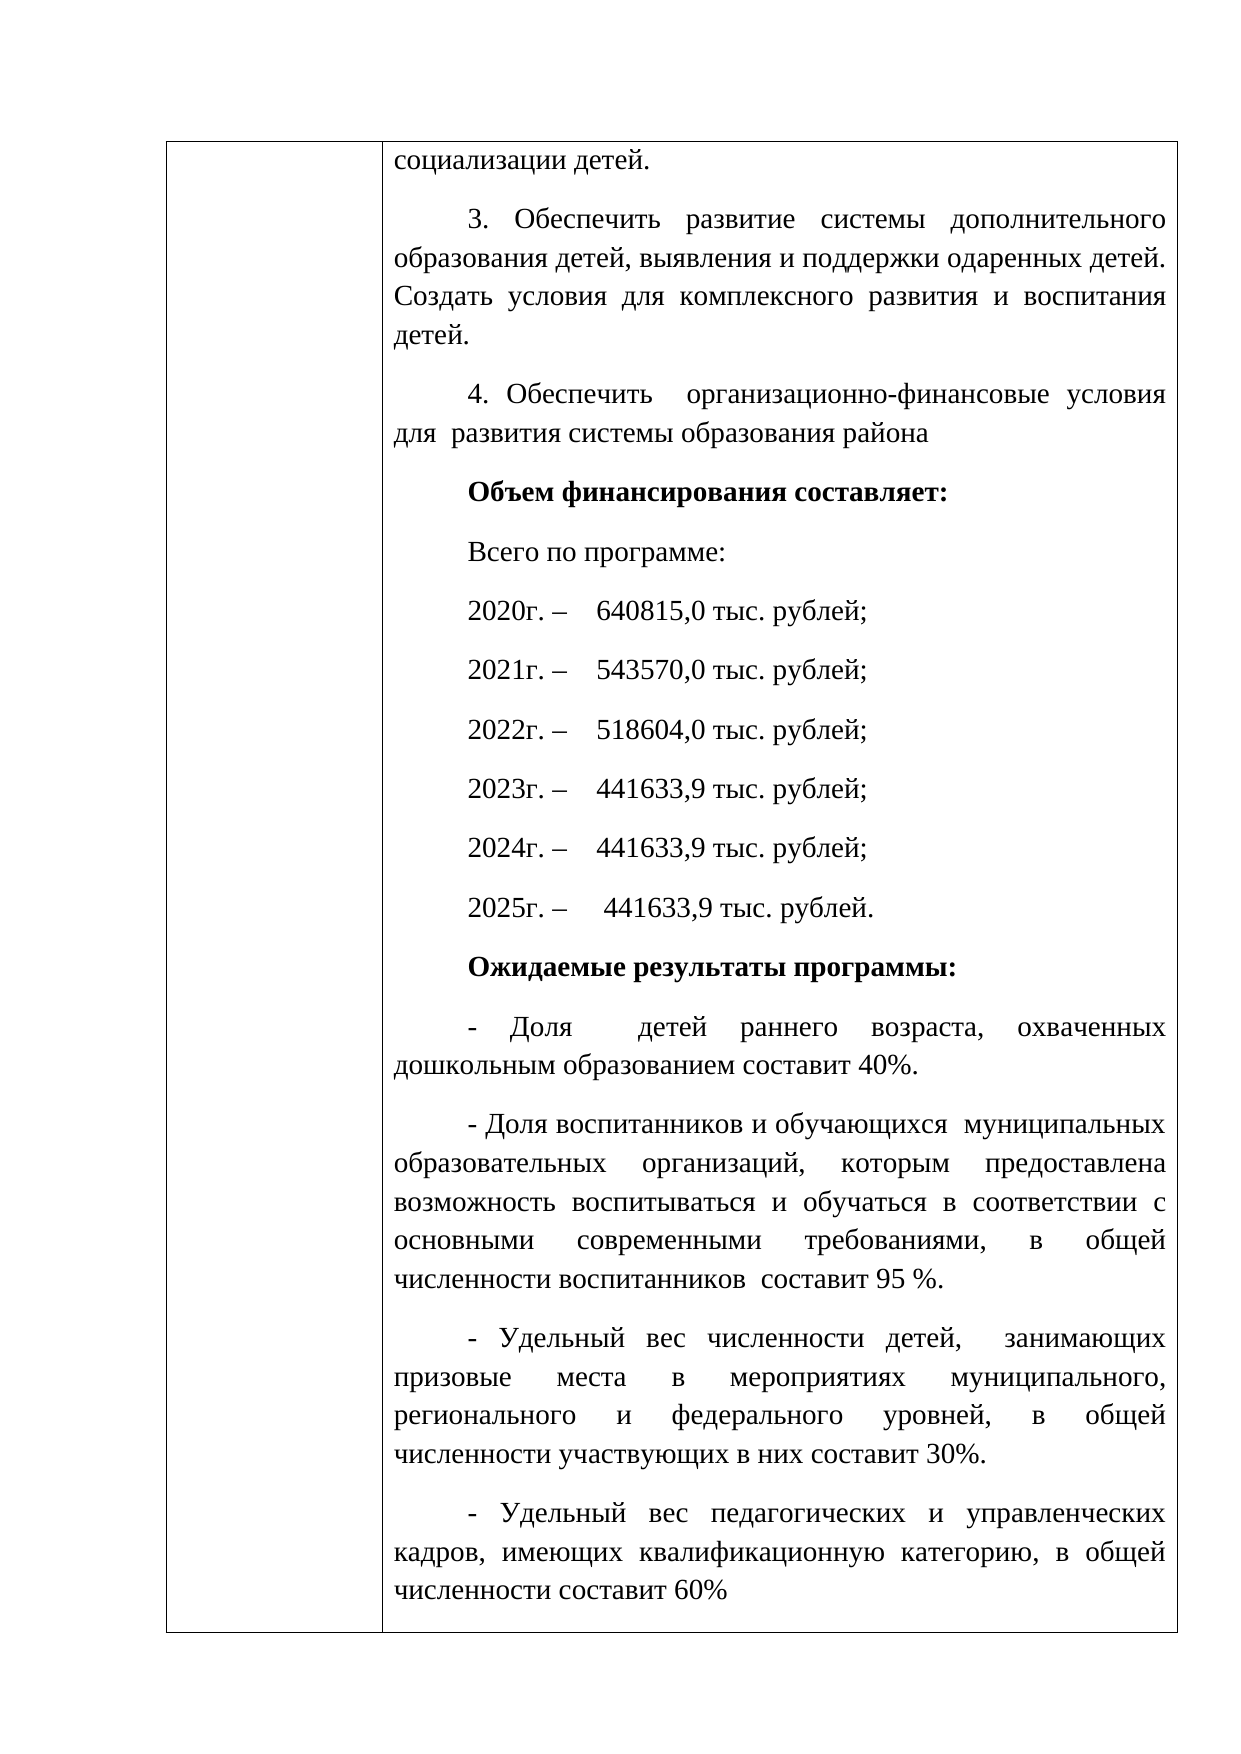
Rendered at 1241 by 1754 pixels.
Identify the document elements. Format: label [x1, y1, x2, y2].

table_cell [383, 142, 1177, 1632]
table_cell [167, 142, 382, 1632]
